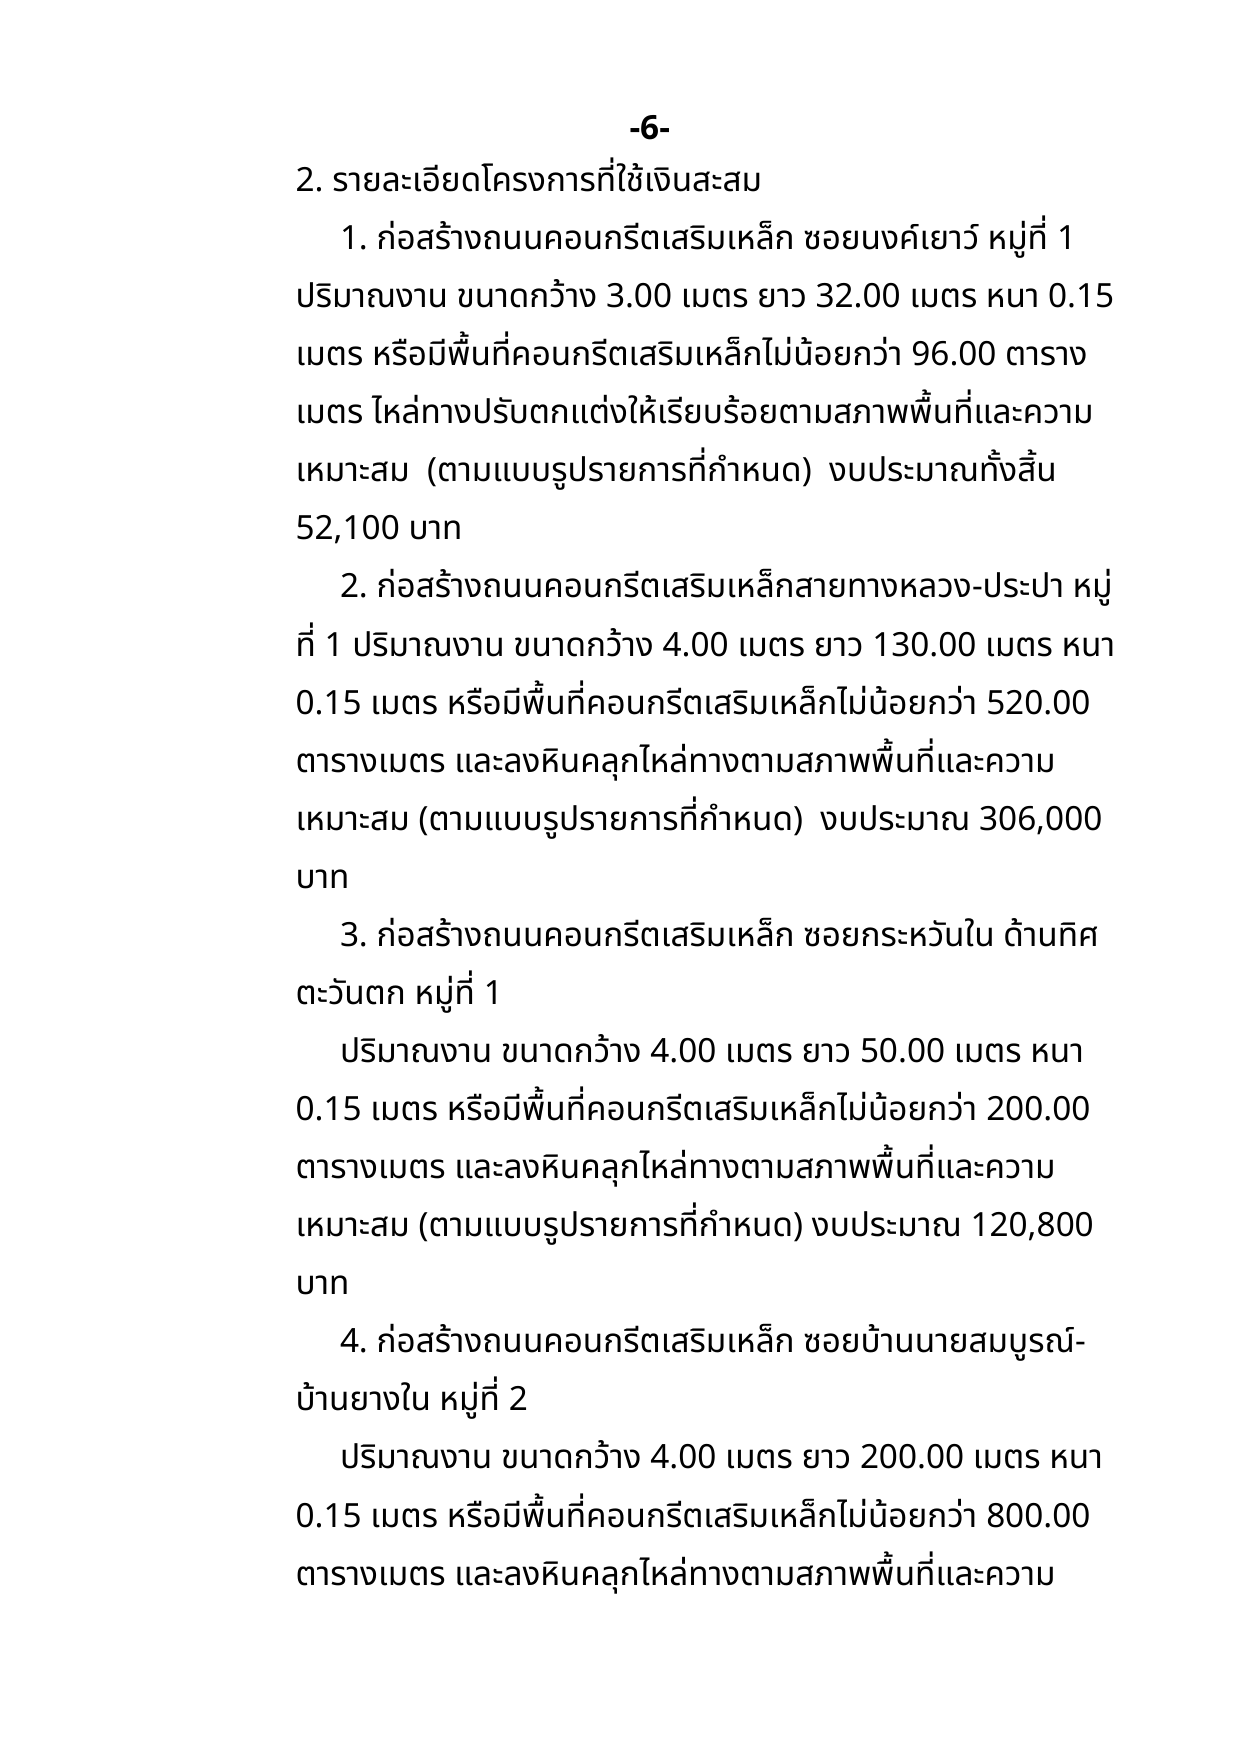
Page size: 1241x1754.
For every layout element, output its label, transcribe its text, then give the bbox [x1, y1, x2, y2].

text ปริมาณงาน ขนาดกว้าง 4.00 เมตร ยาว 50.00 เมตร หนา 0.15 เมตร หรือมีพื้นที่คอนกรีตเสริมเหล็กไม่น้อยกว่า 200.00 ตารางเมตร และลงหินคลุกไหล่ทางตามสภาพพื้นที่และความเหมาะสม (ตามแบบรูปรายการที่กำหนด) งบประมาณ 120,800 บาท [295, 1027, 1122, 1309]
text -6- [177, 103, 1122, 149]
text 2. ก่อสร้างถนนคอนกรีตเสริมเหล็กสายทางหลวง-ประปา หมู่ที่ 1 ปริมาณงาน ขนาดกว้าง 4.00 เมตร ยาว 130.00 เมตร หนา 0.15 เมตร หรือมีพื้นที่คอนกรีตเสริมเหล็กไม่น้อยกว่า 520.00 ตารางเมตร และลงหินคลุกไหล่ทางตามสภาพพื้นที่และความเหมาะสม (ตามแบบรูปรายการที่กำหนด) งบประมาณ 306,000 บาท [295, 562, 1122, 903]
text 4. ก่อสร้างถนนคอนกรีตเสริมเหล็ก ซอยบ้านนายสมบูรณ์-บ้านยางใน หมู่ที่ 2 [295, 1317, 1122, 1426]
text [295, 1433, 1122, 1600]
text 1. ก่อสร้างถนนคอนกรีตเสริมเหล็ก ซอยนงค์เยาว์ หมู่ที่ 1 ปริมาณงาน ขนาดกว้าง 3.00 เมตร ยาว 32.00 เมตร หนา 0.15 เมตร หรือมีพื้นที่คอนกรีตเสริมเหล็กไม่น้อยกว่า 96.00 ตารางเมตร ไหล่ทางปรับตกแต่งให้เรียบร้อยตามสภาพพื้นที่และความเหมาะสม (ตามแบบรูปรายการที่กำหนด) งบประมาณทั้งสิ้น 52,100 บาท [295, 214, 1122, 555]
text 3. ก่อสร้างถนนคอนกรีตเสริมเหล็ก ซอยกระหวันใน ด้านทิศตะวันตก หมู่ที่ 1 [295, 911, 1122, 1019]
text 2. รายละเอียดโครงการที่ใช้เงินสะสม [177, 156, 1122, 206]
